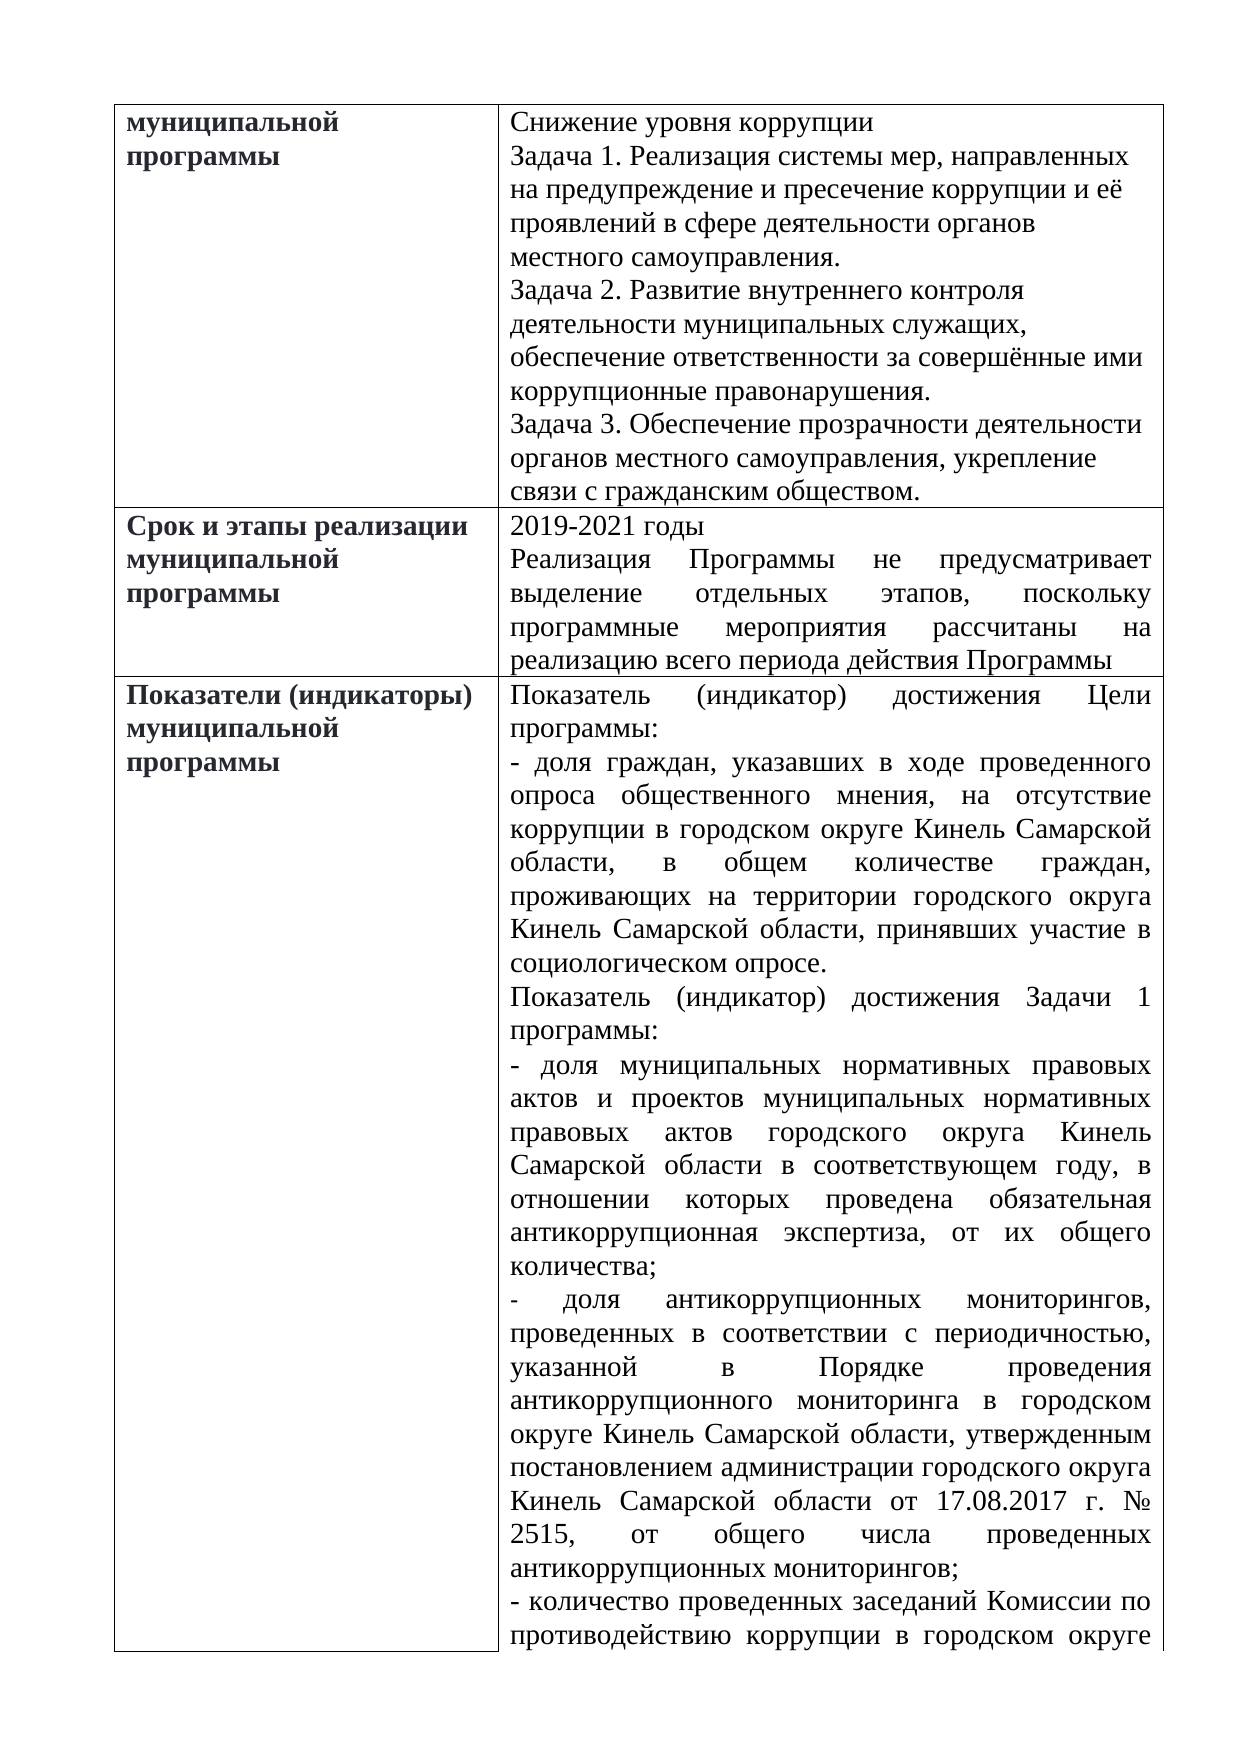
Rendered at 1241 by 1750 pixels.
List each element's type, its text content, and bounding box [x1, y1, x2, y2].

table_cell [499, 105, 1163, 507]
table_cell Показатель (индикатор) достижения Цели программы: - доля граждан, указавших в ходе проведенного опроса общественного мнения, на отсутствие коррупции в городском округе Кинель Самарской области, в общем количестве граждан, проживающих на территории городского округа Кинель Самарской области, принявших участие в социологическом опросе. Показатель (индикатор) достижения Задачи 1 программы: [499, 677, 1163, 1046]
table_cell Срок и этапы реализации муниципальной программы [115, 508, 498, 676]
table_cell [499, 1046, 1163, 1651]
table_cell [115, 105, 498, 507]
table_cell 2019-2021 годы Реализация Программы не предусматривает выделение отдельных этапов, поскольку программные мероприятия рассчитаны на реализацию всего периода действия Программы [499, 508, 1163, 676]
table_cell Показатели (индикаторы) муниципальной программы [115, 677, 498, 1651]
